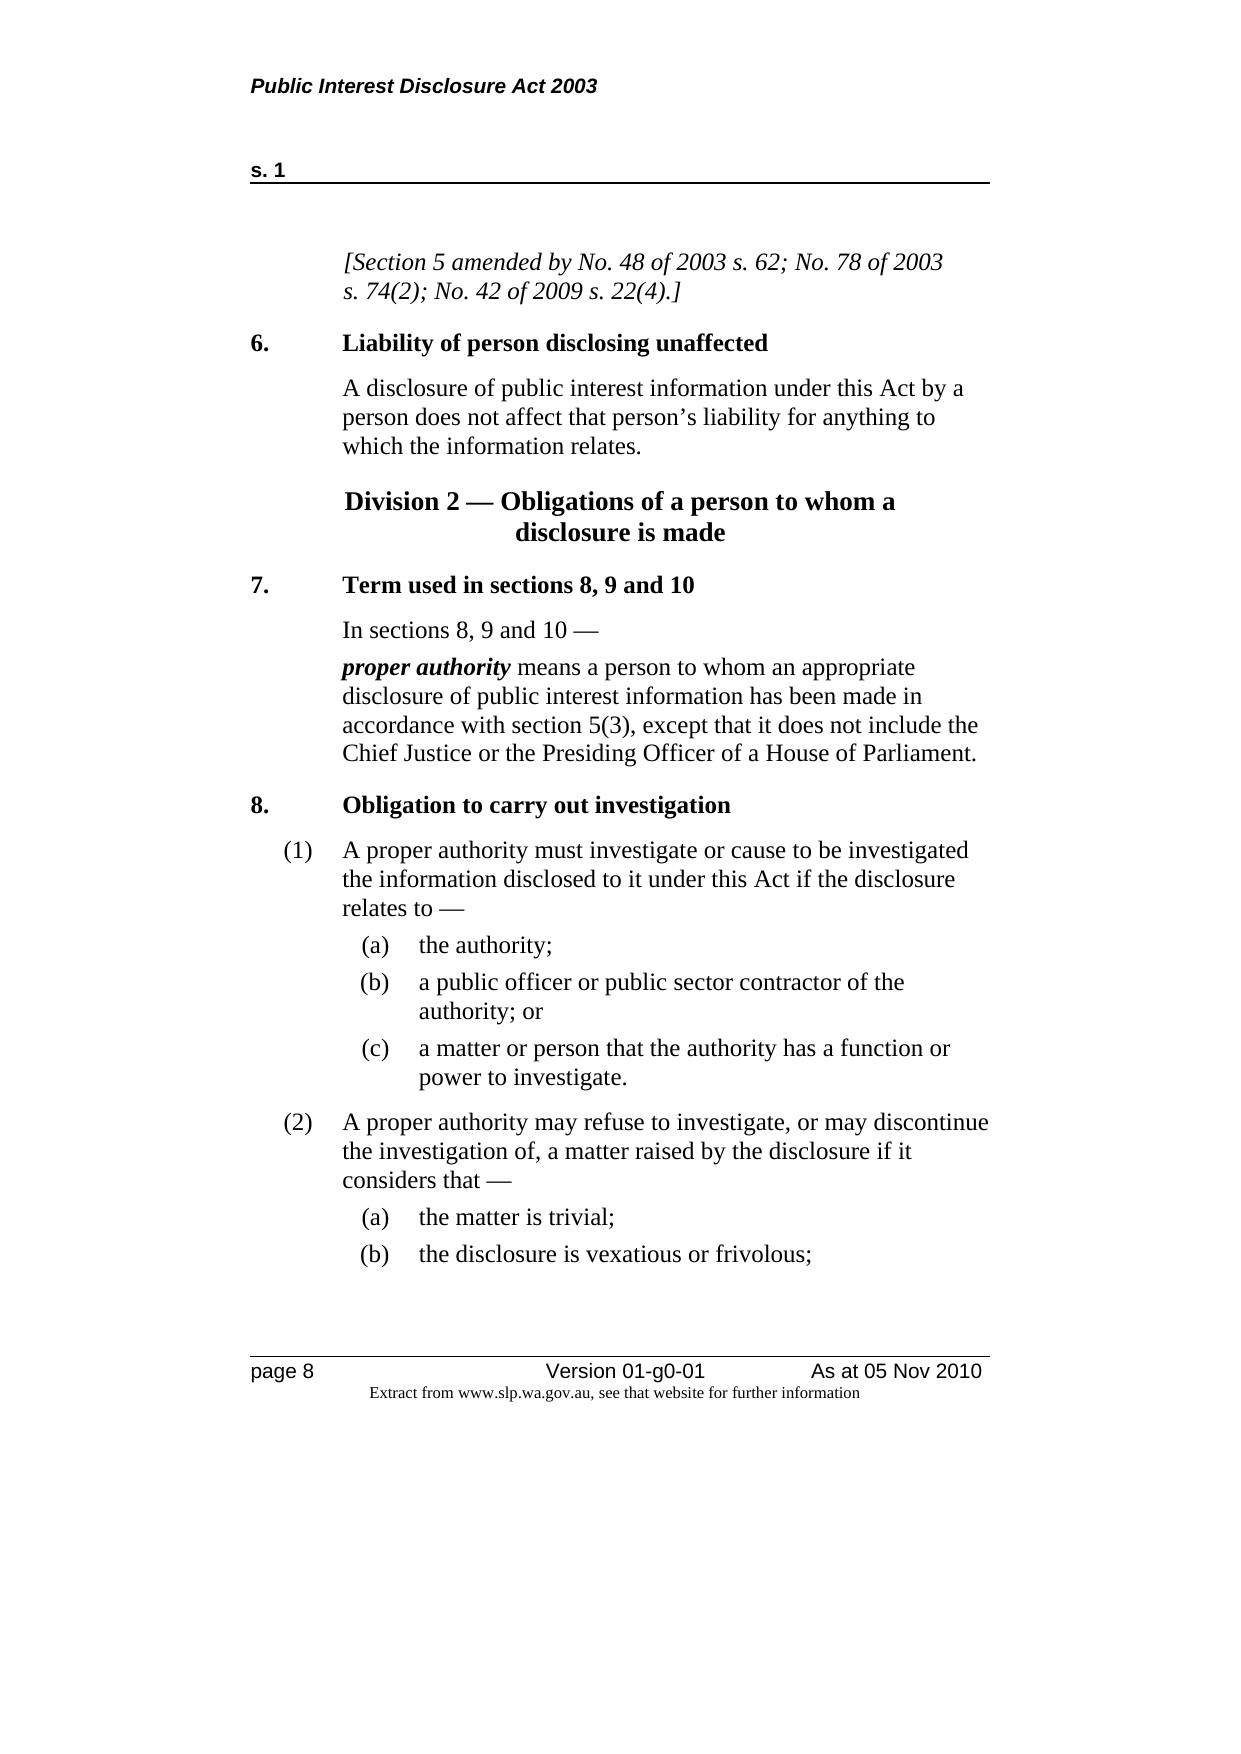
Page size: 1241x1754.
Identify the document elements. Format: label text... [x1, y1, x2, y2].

text proper authority means a person to whom an appropriate disclosure of public interest information has been made in accordance with section 5(3), except that it does not include the Chief Justice or the Presiding Officer of a House of Parliament. [250, 652, 990, 767]
subtitle Division 2 — Obligations of a person to whom a disclosure is made [250, 484, 990, 547]
subtitle 8. Obligation to carry out investigation [250, 790, 990, 819]
text (a) the authority; [250, 930, 990, 959]
text A disclosure of public interest information under this Act by a person does not affect that person’s liability for anything to which the information relates. [250, 373, 990, 459]
subtitle 6. Liability of person disclosing unaffected [250, 328, 990, 357]
text (b) a public officer or public sector contractor of the authority; or [250, 967, 990, 1025]
text (1) A proper authority must investigate or cause to be investigated the information disclosed to it under this Act if the disclosure relates to — [250, 836, 990, 922]
text In sections 8, 9 and 10 — [250, 615, 990, 644]
text (b) the disclosure is vexatious or frivolous; [250, 1239, 990, 1268]
text (a) the matter is trivial; [250, 1202, 990, 1231]
text [Section 5 amended by No. 48 of 2003 s. 62; No. 78 of 2003 s. 74(2); No. 42 of 2009 s. 22(4).] [250, 247, 990, 305]
text (2) A proper authority may refuse to investigate, or may discontinue the investigation of, a matter raised by the disclosure if it considers that — [250, 1107, 990, 1193]
subtitle 7. Term used in sections 8, 9 and 10 [250, 570, 990, 598]
text (c) a matter or person that the authority has a function or power to investigate. [250, 1033, 990, 1091]
